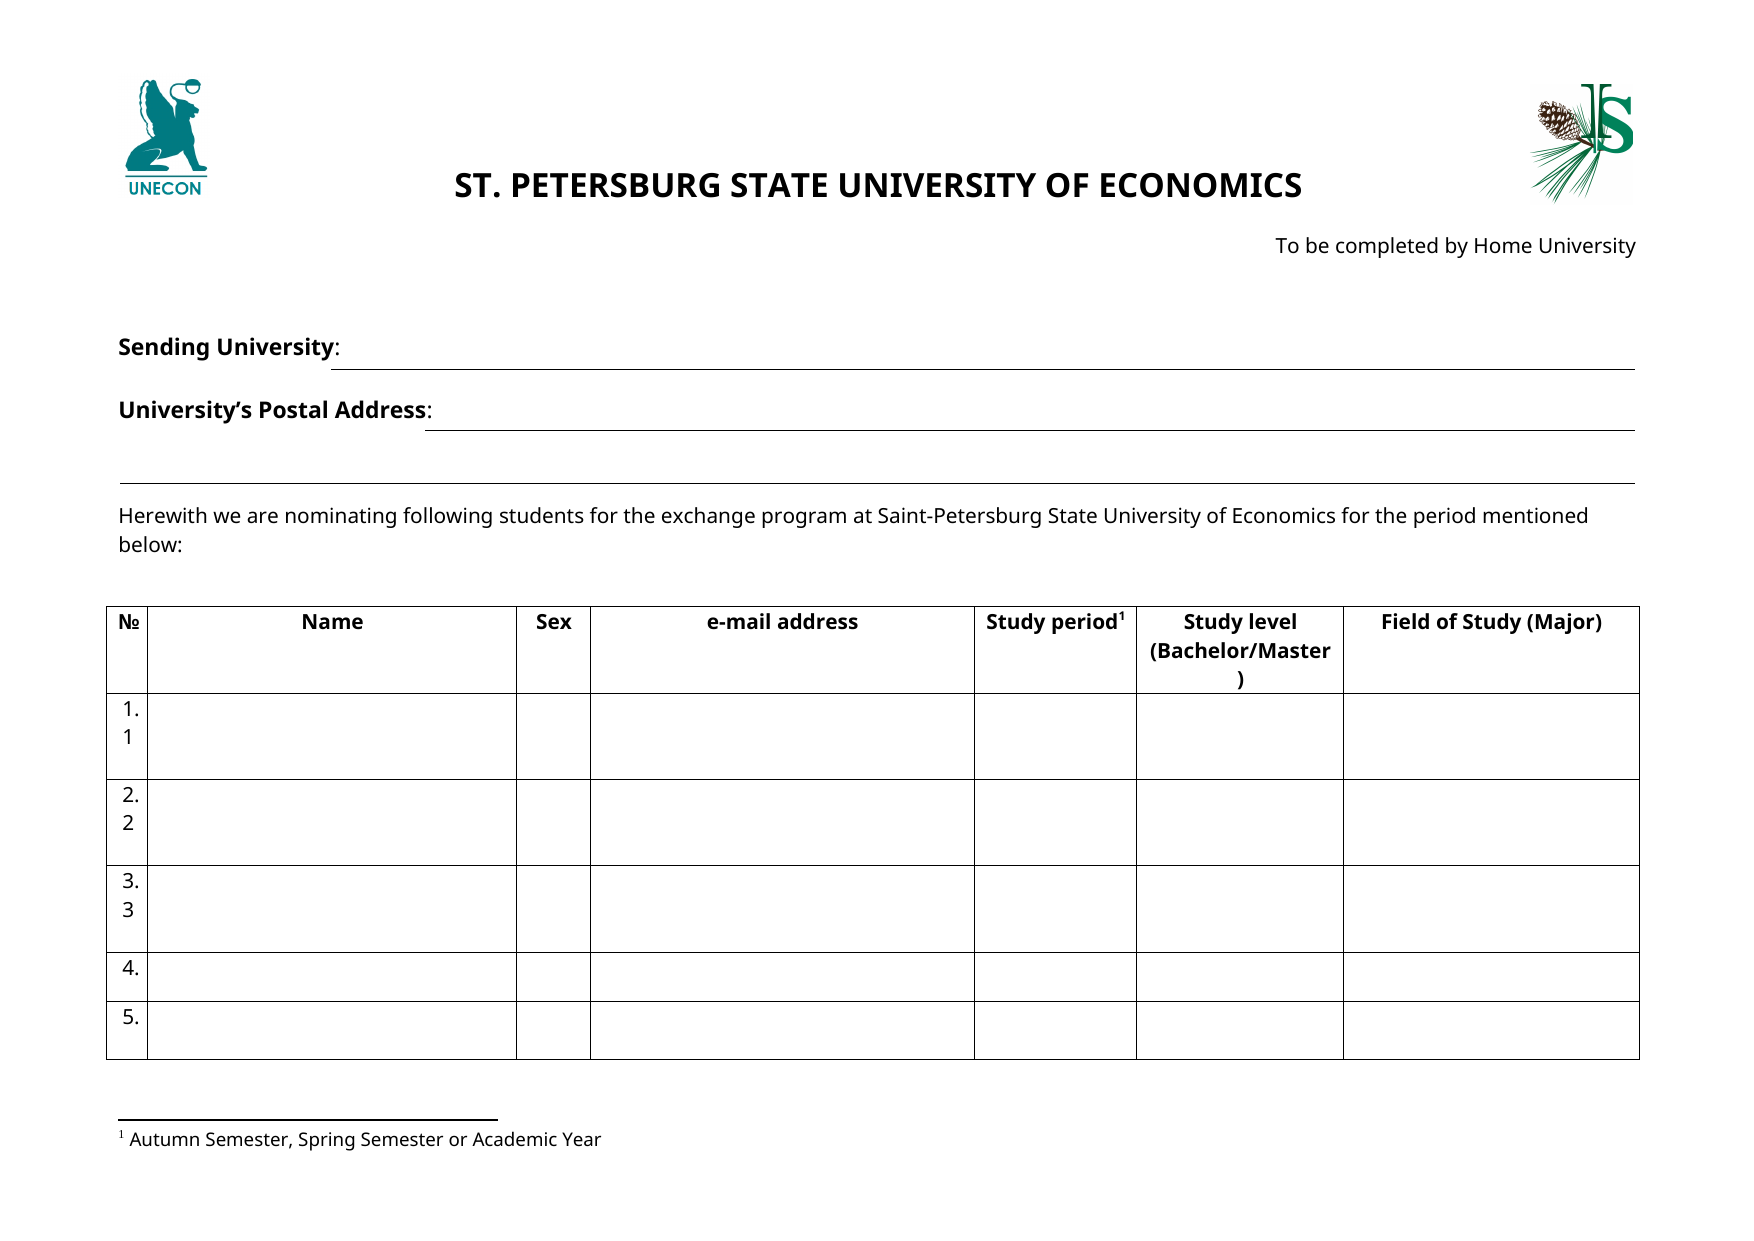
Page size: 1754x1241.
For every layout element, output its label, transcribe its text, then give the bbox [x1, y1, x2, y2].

table_cell [1137, 780, 1343, 865]
table_cell [975, 1002, 1136, 1059]
table_cell [148, 780, 516, 865]
table_cell [975, 953, 1136, 1001]
table_cell [1344, 866, 1639, 952]
table_cell [148, 694, 516, 779]
table_header e-mail address [591, 607, 974, 693]
table_cell [517, 1002, 590, 1059]
table_cell [591, 780, 974, 865]
text To be completed by Home University [118, 231, 1636, 259]
table_cell [975, 866, 1136, 952]
table_header Study level (Bachelor/Master) [1137, 607, 1343, 693]
table_cell [975, 694, 1136, 779]
table_cell [591, 694, 974, 779]
table_cell [517, 694, 590, 779]
table_cell [1137, 694, 1343, 779]
table_cell [1344, 694, 1639, 779]
picture [118, 73, 211, 198]
table_cell [1137, 866, 1343, 952]
table_cell [148, 866, 516, 952]
table_header Sex [517, 607, 590, 693]
table_cell [148, 1002, 516, 1059]
table_cell [148, 953, 516, 1001]
table_header Field of Study (Major) [1344, 607, 1639, 693]
table_cell [1137, 953, 1343, 1001]
picture [1529, 84, 1633, 205]
table_cell [975, 780, 1136, 865]
table_cell 1. [107, 694, 147, 779]
table_cell 3. [107, 866, 147, 952]
text University’s Postal Address: [118, 394, 1636, 425]
table_cell [591, 866, 974, 952]
text Herewith we are nominating following students for the exchange program at Saint-Petersburg State University of Economics for the period mentioned below: [118, 501, 1636, 558]
table_cell [107, 1002, 147, 1059]
table_cell [517, 953, 590, 1001]
table_cell [591, 953, 974, 1001]
table_cell [517, 866, 590, 952]
table_cell [1344, 1002, 1639, 1059]
table_header Name [148, 607, 516, 693]
table_cell 2. [107, 780, 147, 865]
table_cell [1137, 1002, 1343, 1059]
table_cell [591, 1002, 974, 1059]
table_cell [1344, 780, 1639, 865]
table_header Study period [975, 607, 1136, 693]
table_cell [1344, 953, 1639, 1001]
table_header № [107, 607, 147, 693]
text Sending University: [118, 331, 1636, 363]
table_cell [107, 953, 147, 1001]
table_cell [517, 780, 590, 865]
